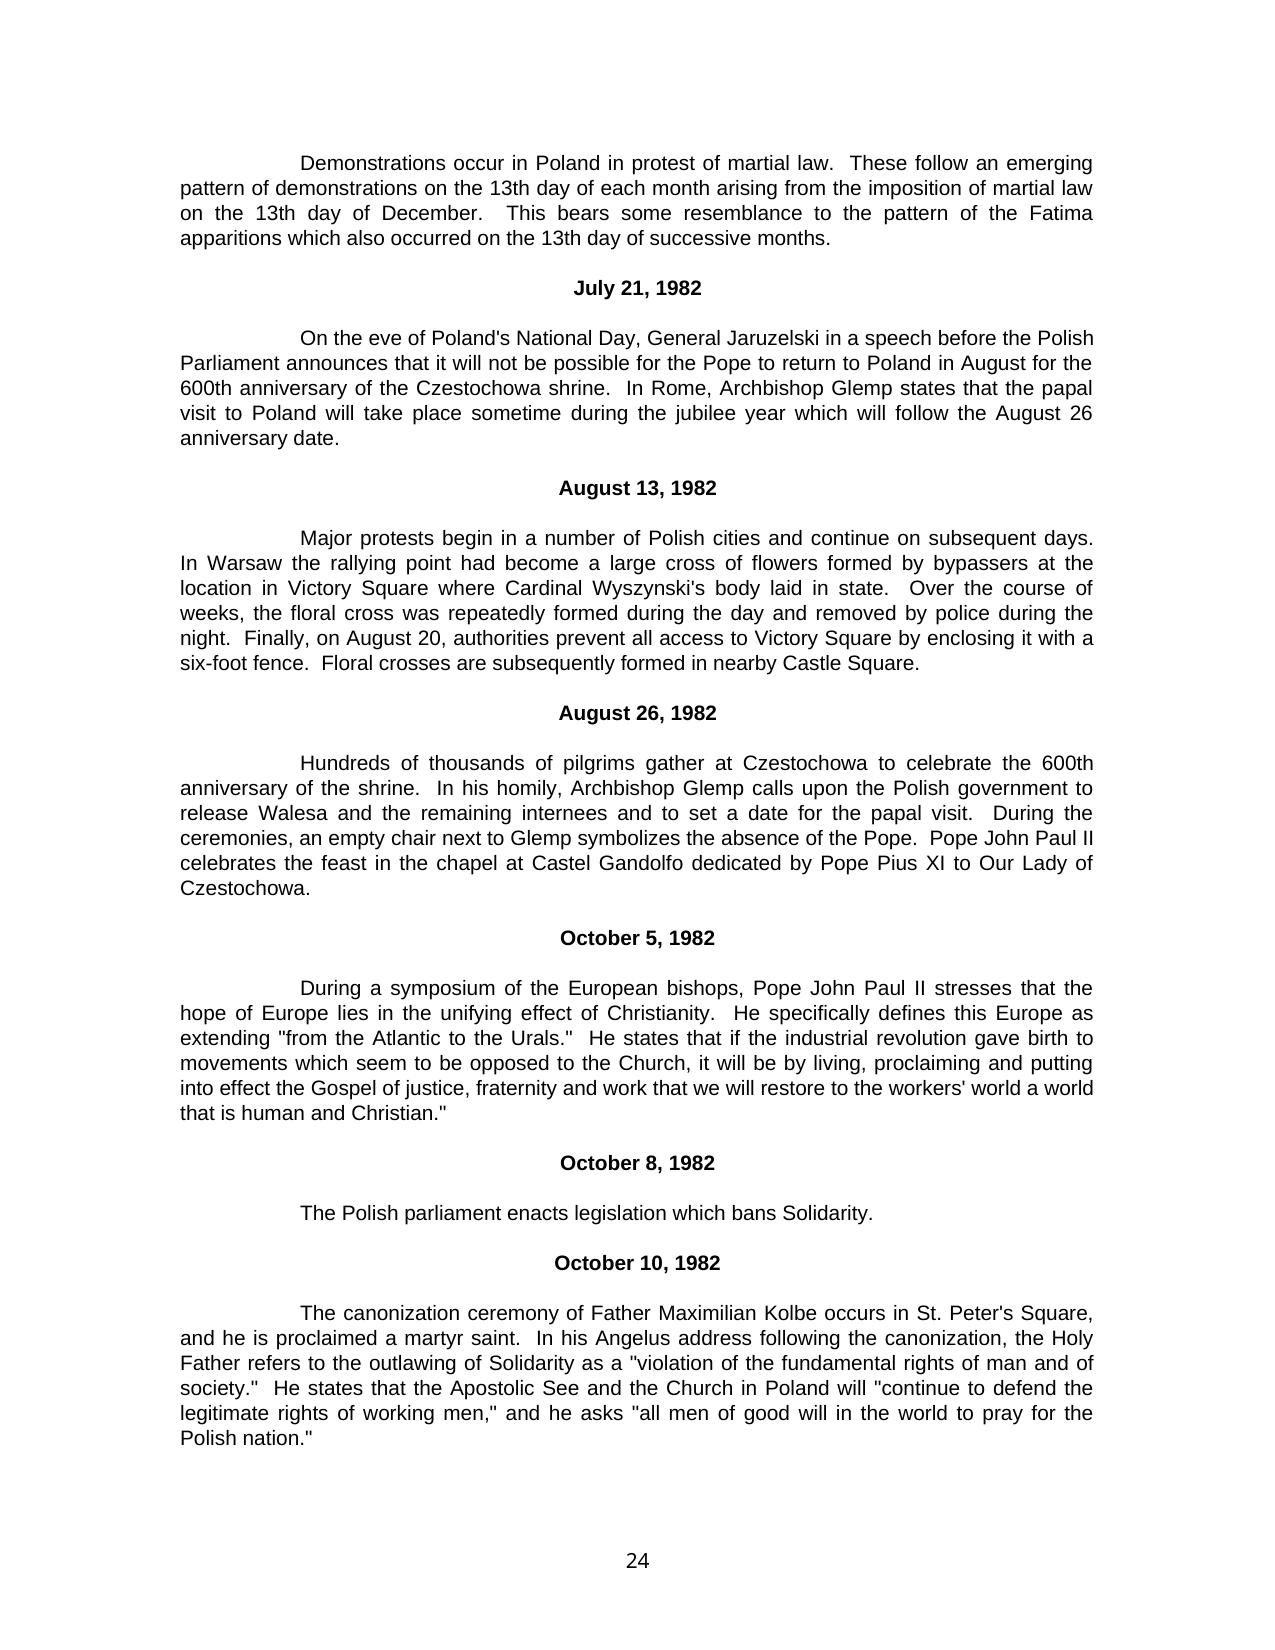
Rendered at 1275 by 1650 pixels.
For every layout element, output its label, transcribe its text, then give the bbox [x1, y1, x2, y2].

text The canonization ceremony of Father Maximilian Kolbe occurs in St. Peter's Square, and he is proclaimed a martyr saint. In his Angelus address following the canonization, the Holy Father refers to the outlawing of Solidarity as a "violation of the fundamental rights of man and of society." He states that the Apostolic See and the Church in Poland will "continue to defend the legitimate rights of working men," and he asks "all men of good will in the world to pray for the Polish nation." [180, 1300, 1095, 1450]
text October 8, 1982 [180, 1150, 1095, 1175]
text Hundreds of thousands of pilgrims gather at Czestochowa to celebrate the 600th anniversary of the shrine. In his homily, Archbishop Glemp calls upon the Polish government to release Walesa and the remaining internees and to set a date for the papal visit. During the ceremonies, an empty chair next to Glemp symbolizes the absence of the Pope. Pope John Paul II celebrates the feast in the chapel at Castel Gandolfo dedicated by Pope Pius XI to Our Lady of Czestochowa. [180, 750, 1095, 900]
text October 10, 1982 [180, 1250, 1095, 1275]
text Major protests begin in a number of Polish cities and continue on subsequent days. In Warsaw the rallying point had become a large cross of flowers formed by bypassers at the location in Victory Square where Cardinal Wyszynski's body laid in state. Over the course of weeks, the floral cross was repeatedly formed during the day and removed by police during the night. Finally, on August 20, authorities prevent all access to Victory Square by enclosing it with a six-foot fence. Floral crosses are subsequently formed in nearby Castle Square. [180, 525, 1095, 675]
text During a symposium of the European bishops, Pope John Paul II stresses that the hope of Europe lies in the unifying effect of Christianity. He specifically defines this Europe as extending "from the Atlantic to the Urals." He states that if the industrial revolution gave birth to movements which seem to be opposed to the Church, it will be by living, proclaiming and putting into effect the Gospel of justice, fraternity and work that we will restore to the workers' world a world that is human and Christian." [180, 975, 1095, 1125]
text October 5, 1982 [180, 925, 1095, 950]
text August 26, 1982 [180, 700, 1095, 725]
text Demonstrations occur in Poland in protest of martial law. These follow an emerging pattern of demonstrations on the 13th day of each month arising from the imposition of martial law on the 13th day of December. This bears some resemblance to the pattern of the Fatima apparitions which also occurred on the 13th day of successive months. [180, 150, 1095, 250]
text The Polish parliament enacts legislation which bans Solidarity. [180, 1200, 1095, 1225]
text On the eve of Poland's National Day, General Jaruzelski in a speech before the Polish Parliament announces that it will not be possible for the Pope to return to Poland in August for the 600th anniversary of the Czestochowa shrine. In Rome, Archbishop Glemp states that the papal visit to Poland will take place sometime during the jubilee year which will follow the August 26 anniversary date. [180, 325, 1095, 450]
text July 21, 1982 [180, 275, 1095, 300]
text August 13, 1982 [180, 475, 1095, 500]
